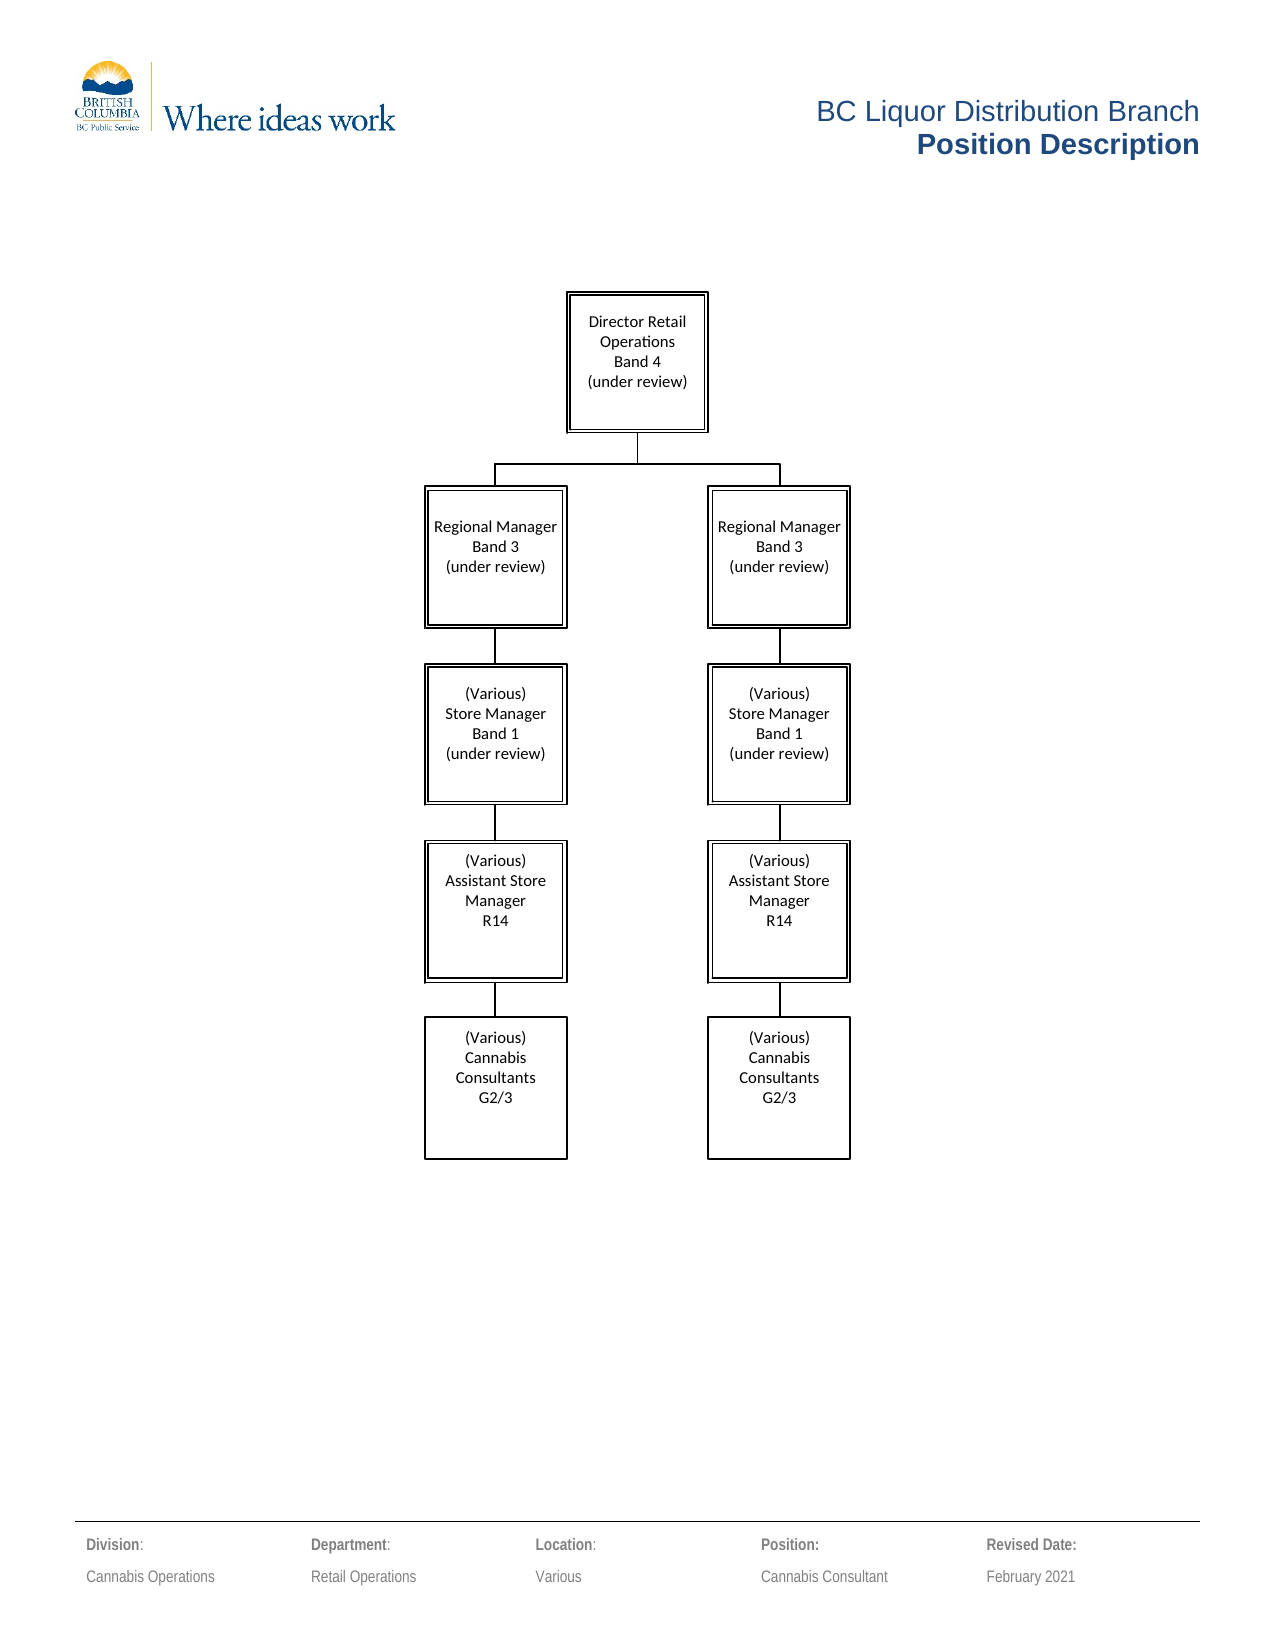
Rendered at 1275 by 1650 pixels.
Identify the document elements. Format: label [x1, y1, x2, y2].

picture [75, 61, 396, 131]
